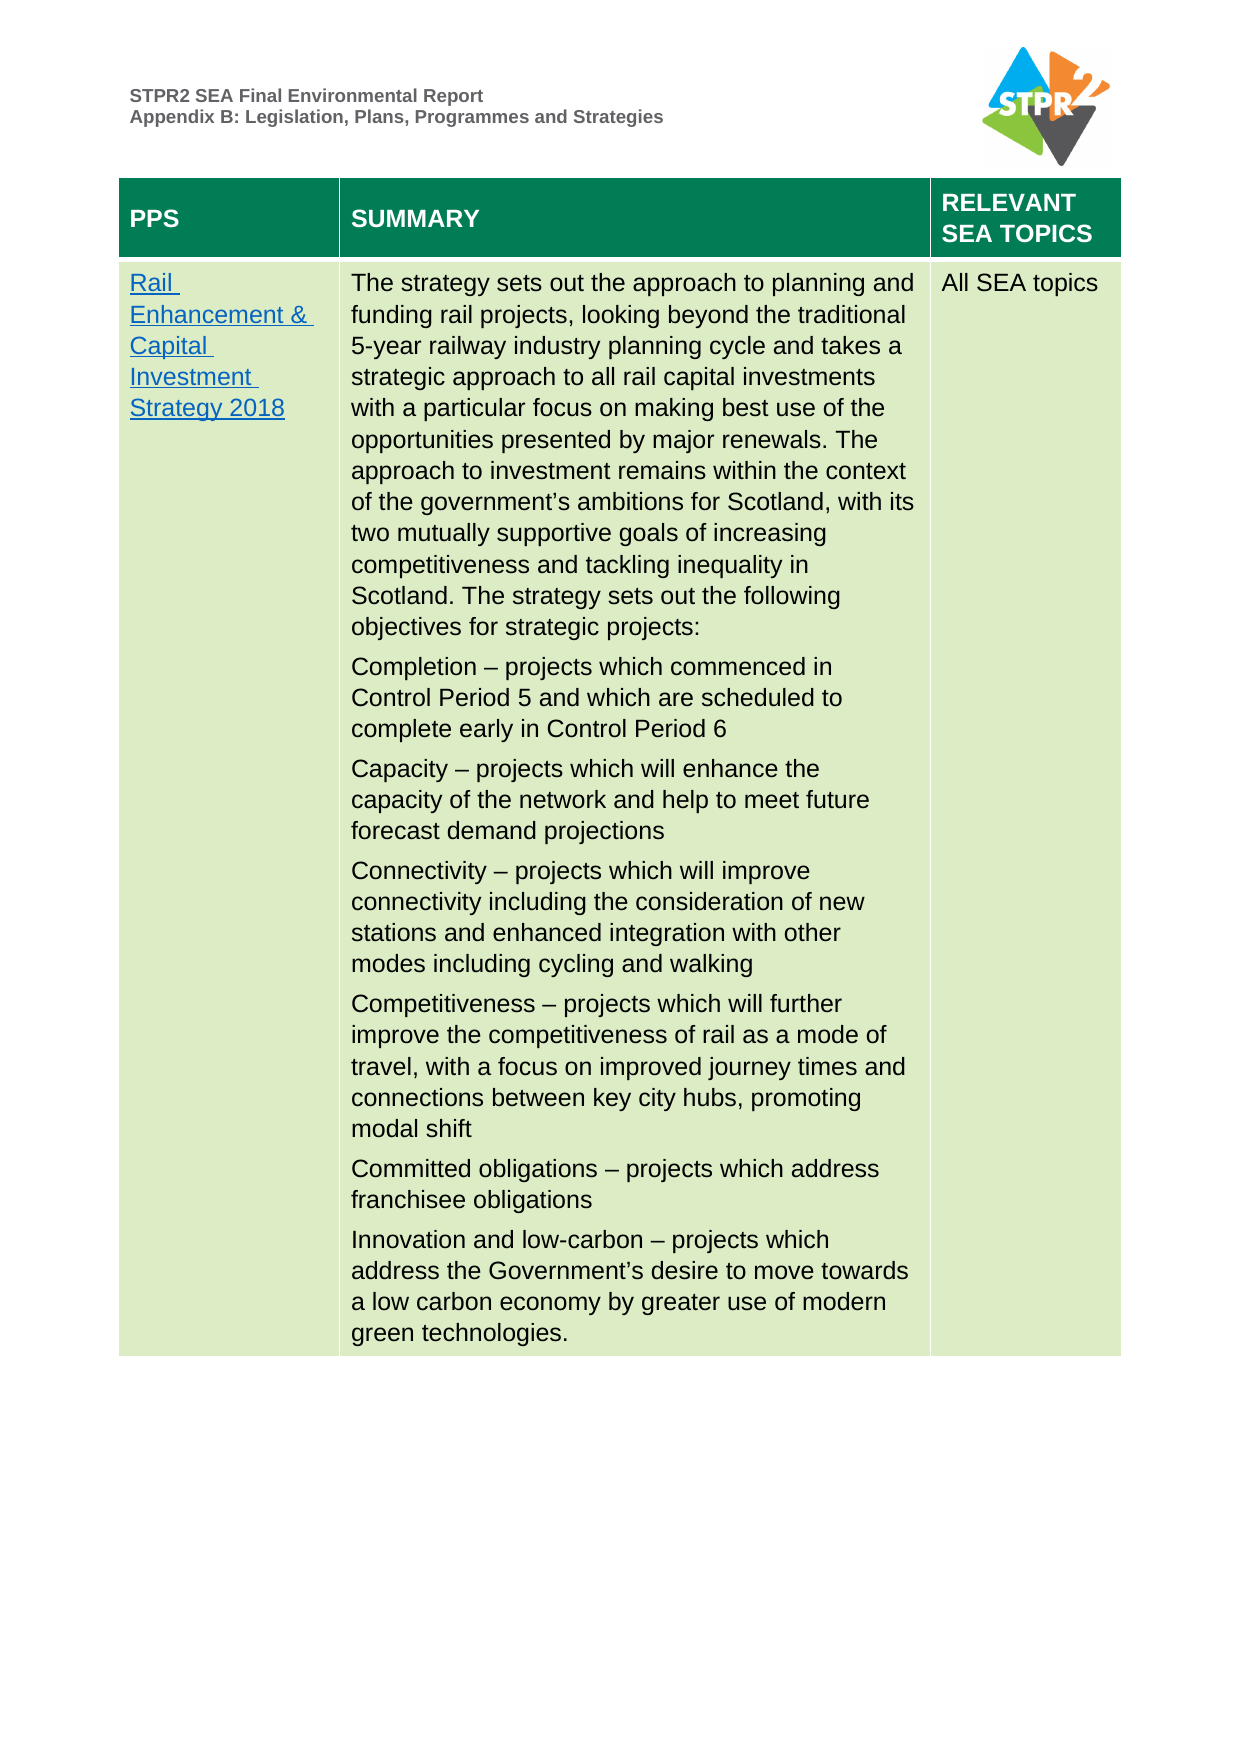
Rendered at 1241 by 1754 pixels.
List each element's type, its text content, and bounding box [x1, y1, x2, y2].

table_cell Rail Enhancement & Capital Investment Strategy 2018 [119, 262, 339, 1356]
picture [982, 47, 1110, 166]
table_header PPS [119, 178, 339, 257]
table_cell The strategy sets out the approach to planning and funding rail projects, looking beyond the traditional 5-year railway industry planning cycle and takes a strategic approach to all rail capital investments with a particular focus on making best use of the opportunities presented by major renewals. The approach to investment remains within the context of the government’s ambitions for Scotland, with its two mutually supportive goals of increasing competitiveness and tackling inequality in Scotland. The strategy sets out the following objectives for strategic projects: Completion – projects which commenced in Control Period 5 and which are scheduled to complete early in Control Period 6 Capacity – projects which will enhance the capacity of the network and help to meet future forecast demand projections Connectivity – projects which will improve connectivity including the consideration of new stations and enhanced integration with other modes including cycling and walking Competitiveness – projects which will further improve the competitiveness of rail as a mode of travel, with a focus on improved journey times and connections between key city hubs, promoting modal shift Committed obligations – projects which address franchisee obligations Innovation and low-carbon – projects which address the Government’s desire to move towards a low carbon economy by greater use of modern green technologies. [340, 262, 930, 1356]
table_header SUMMARY [340, 178, 930, 257]
table_cell All SEA topics [931, 262, 1121, 1356]
table_header RELEVANT SEA TOPICS [931, 178, 1121, 257]
